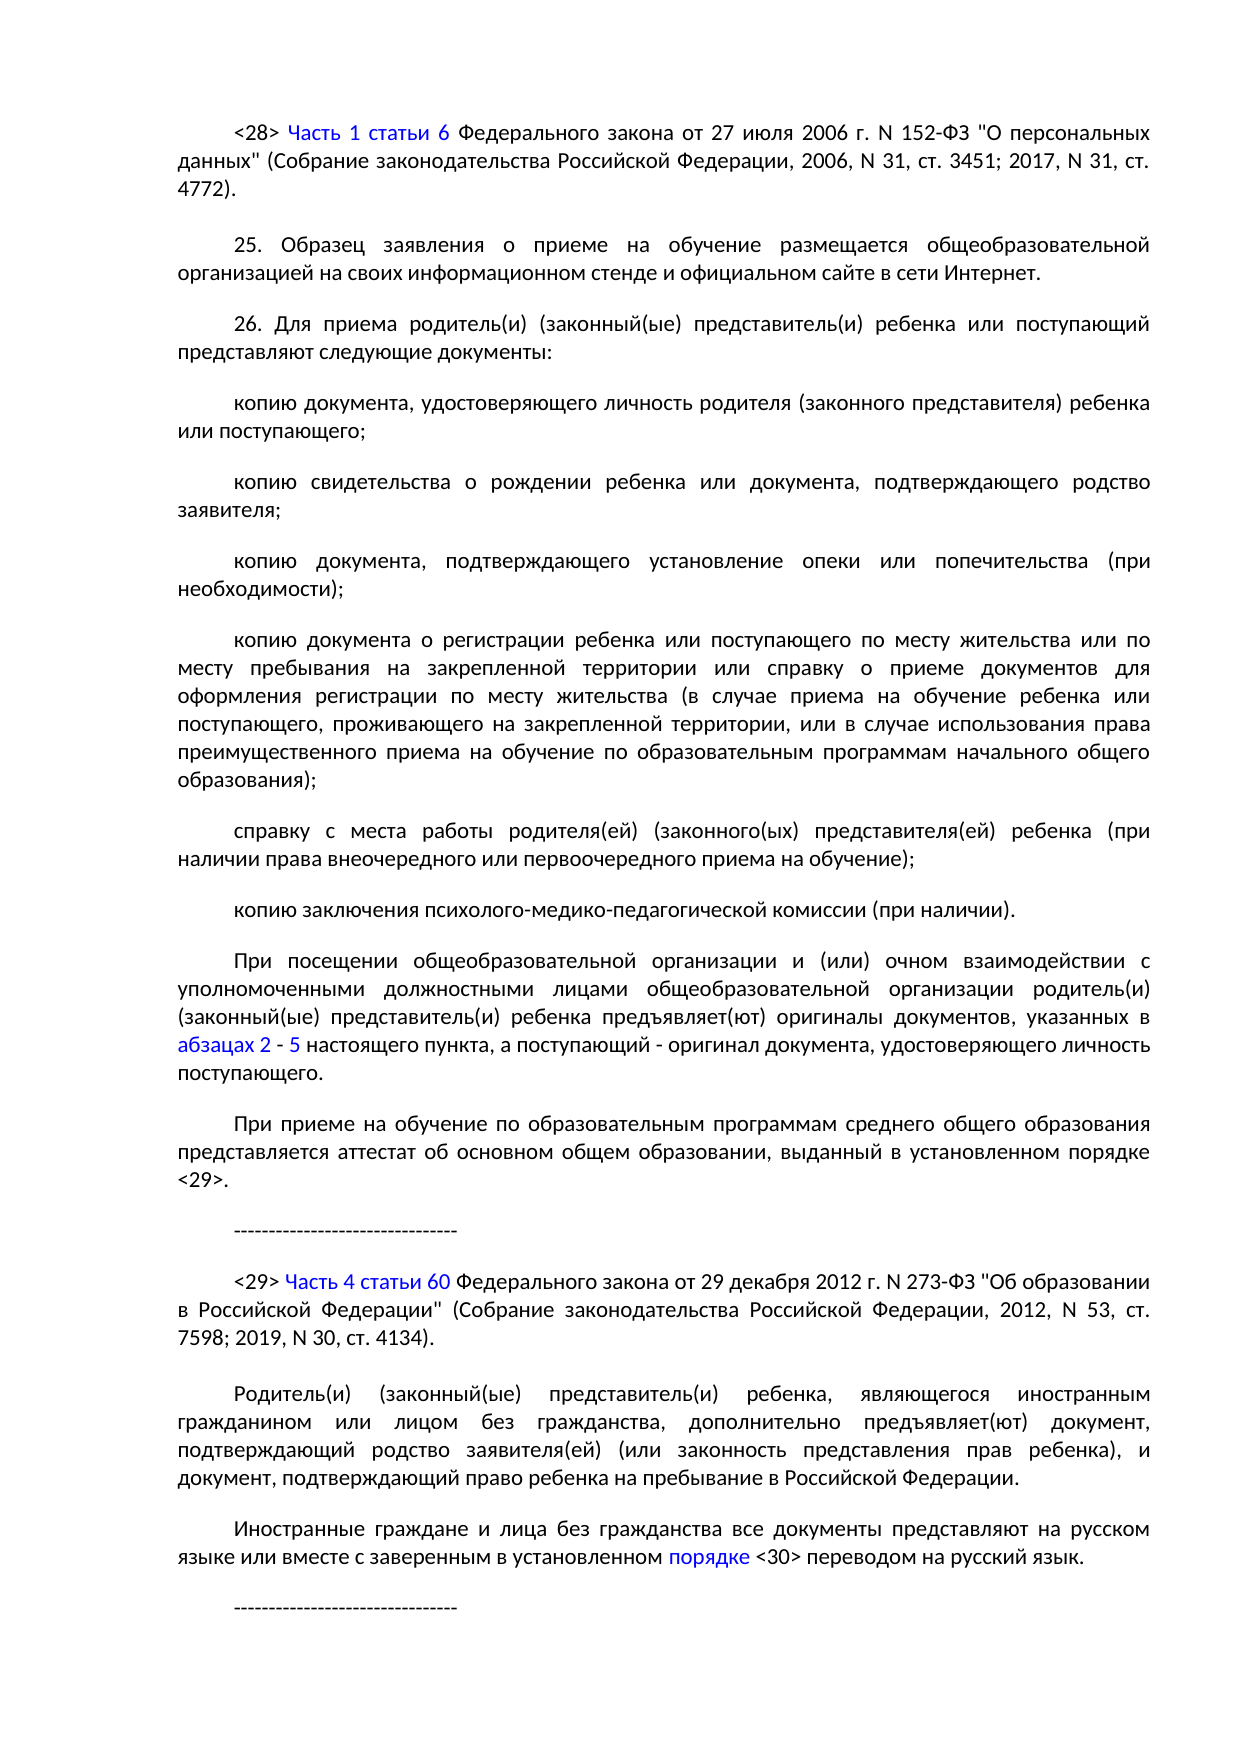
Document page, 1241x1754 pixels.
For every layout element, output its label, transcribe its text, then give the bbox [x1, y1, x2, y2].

text <29> Часть 4 статьи 60 Федерального закона от 29 декабря 2012 г. N 273-ФЗ "Об образовании в Российской Федерации" (Собрание законодательства Российской Федерации, 2012, N 53, ст. 7598; 2019, N 30, ст. 4134). [177, 1267, 1152, 1351]
text копию документа о регистрации ребенка или поступающего по месту жительства или по месту пребывания на закрепленной территории или справку о приеме документов для оформления регистрации по месту жительства (в случае приема на обучение ребенка или поступающего, проживающего на закрепленной территории, или в случае использования права преимущественного приема на обучение по образовательным программам начального общего образования); [177, 625, 1152, 793]
text копию заключения психолого-медико-педагогической комиссии (при наличии). [177, 895, 1152, 923]
text копию документа, удостоверяющего личность родителя (законного представителя) ребенка или поступающего; [177, 388, 1152, 444]
text копию свидетельства о рождении ребенка или документа, подтверждающего родство заявителя; [177, 467, 1152, 523]
text -------------------------------- [177, 1593, 1152, 1621]
text 26. Для приема родитель(и) (законный(ые) представитель(и) ребенка или поступающий представляют следующие документы: [177, 309, 1152, 365]
text копию документа, подтверждающего установление опеки или попечительства (при необходимости); [177, 546, 1152, 602]
text Родитель(и) (законный(ые) представитель(и) ребенка, являющегося иностранным гражданином или лицом без гражданства, дополнительно предъявляет(ют) документ, подтверждающий родство заявителя(ей) (или законность представления прав ребенка), и документ, подтверждающий право ребенка на пребывание в Российской Федерации. [177, 1379, 1152, 1491]
text Иностранные граждане и лица без гражданства все документы представляют на русском языке или вместе с заверенным в установленном порядке <30> переводом на русский язык. [177, 1514, 1152, 1570]
text При посещении общеобразовательной организации и (или) очном взаимодействии с уполномоченными должностными лицами общеобразовательной организации родитель(и) (законный(ые) представитель(и) ребенка предъявляет(ют) оригиналы документов, указанных в абзацах 2 - 5 настоящего пункта, а поступающий - оригинал документа, удостоверяющего личность поступающего. [177, 946, 1152, 1086]
text <28> Часть 1 статьи 6 Федерального закона от 27 июля 2006 г. N 152-ФЗ "О персональных данных" (Собрание законодательства Российской Федерации, 2006, N 31, ст. 3451; 2017, N 31, ст. 4772). [177, 118, 1152, 202]
text 25. Образец заявления о приеме на обучение размещается общеобразовательной организацией на своих информационном стенде и официальном сайте в сети Интернет. [177, 230, 1152, 286]
text При приеме на обучение по образовательным программам среднего общего образования представляется аттестат об основном общем образовании, выданный в установленном порядке <29>. [177, 1109, 1152, 1193]
text справку с места работы родителя(ей) (законного(ых) представителя(ей) ребенка (при наличии права внеочередного или первоочередного приема на обучение); [177, 816, 1152, 872]
text -------------------------------- [177, 1216, 1152, 1244]
